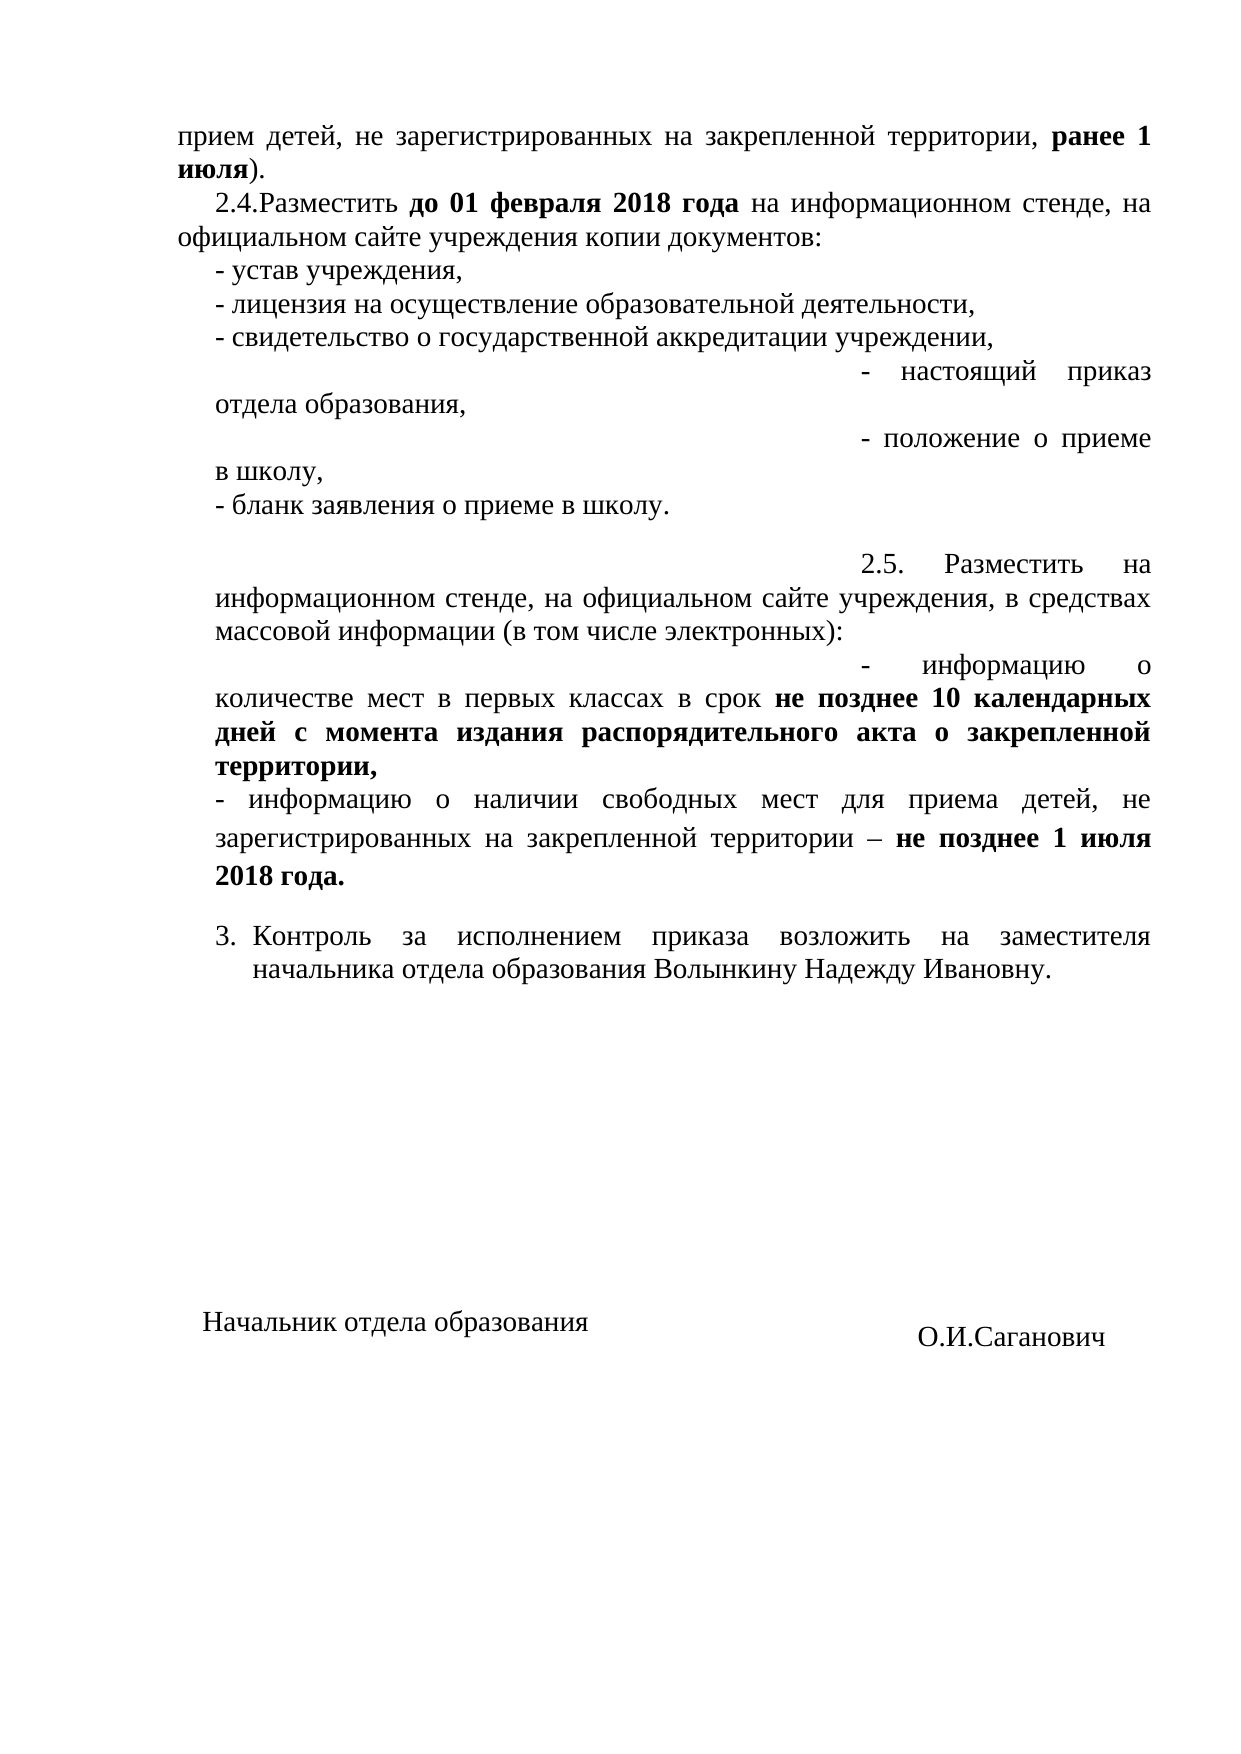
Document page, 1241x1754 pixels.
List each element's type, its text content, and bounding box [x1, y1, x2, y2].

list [177, 118, 1152, 185]
list Контроль за исполнением приказа возложить на заместителя начальника отдела образования Волынкину Надежду Ивановну. [215, 918, 1152, 985]
list - настоящий приказ отдела образования, [215, 353, 1152, 420]
list - информацию о количестве мест в первых классах в срок не позднее 10 календарных дней с момента издания распорядительного акта о закрепленной территории, [215, 647, 1152, 781]
list - устав учреждения, [177, 252, 1152, 286]
list 2.4.Разместить до 01 февраля 2018 года на информационном стенде, на официальном сайте учреждения копии документов: [177, 185, 1152, 252]
text - бланк заявления о приеме в школу. [215, 487, 1152, 521]
list - лицензия на осуществление образовательной деятельности, [177, 286, 1152, 319]
list 2.5. Разместить на информационном стенде, на официальном сайте учреждения, в средствах массовой информации (в том числе электронных): [215, 546, 1152, 647]
text - информацию о наличии свободных мест для приема детей, не зарегистрированных на закрепленной территории – не позднее 1 июля 2018 года. [215, 781, 1152, 892]
list - свидетельство о государственной аккредитации учреждении, [177, 319, 1152, 353]
list - положение о приеме в школу, [215, 420, 1152, 487]
